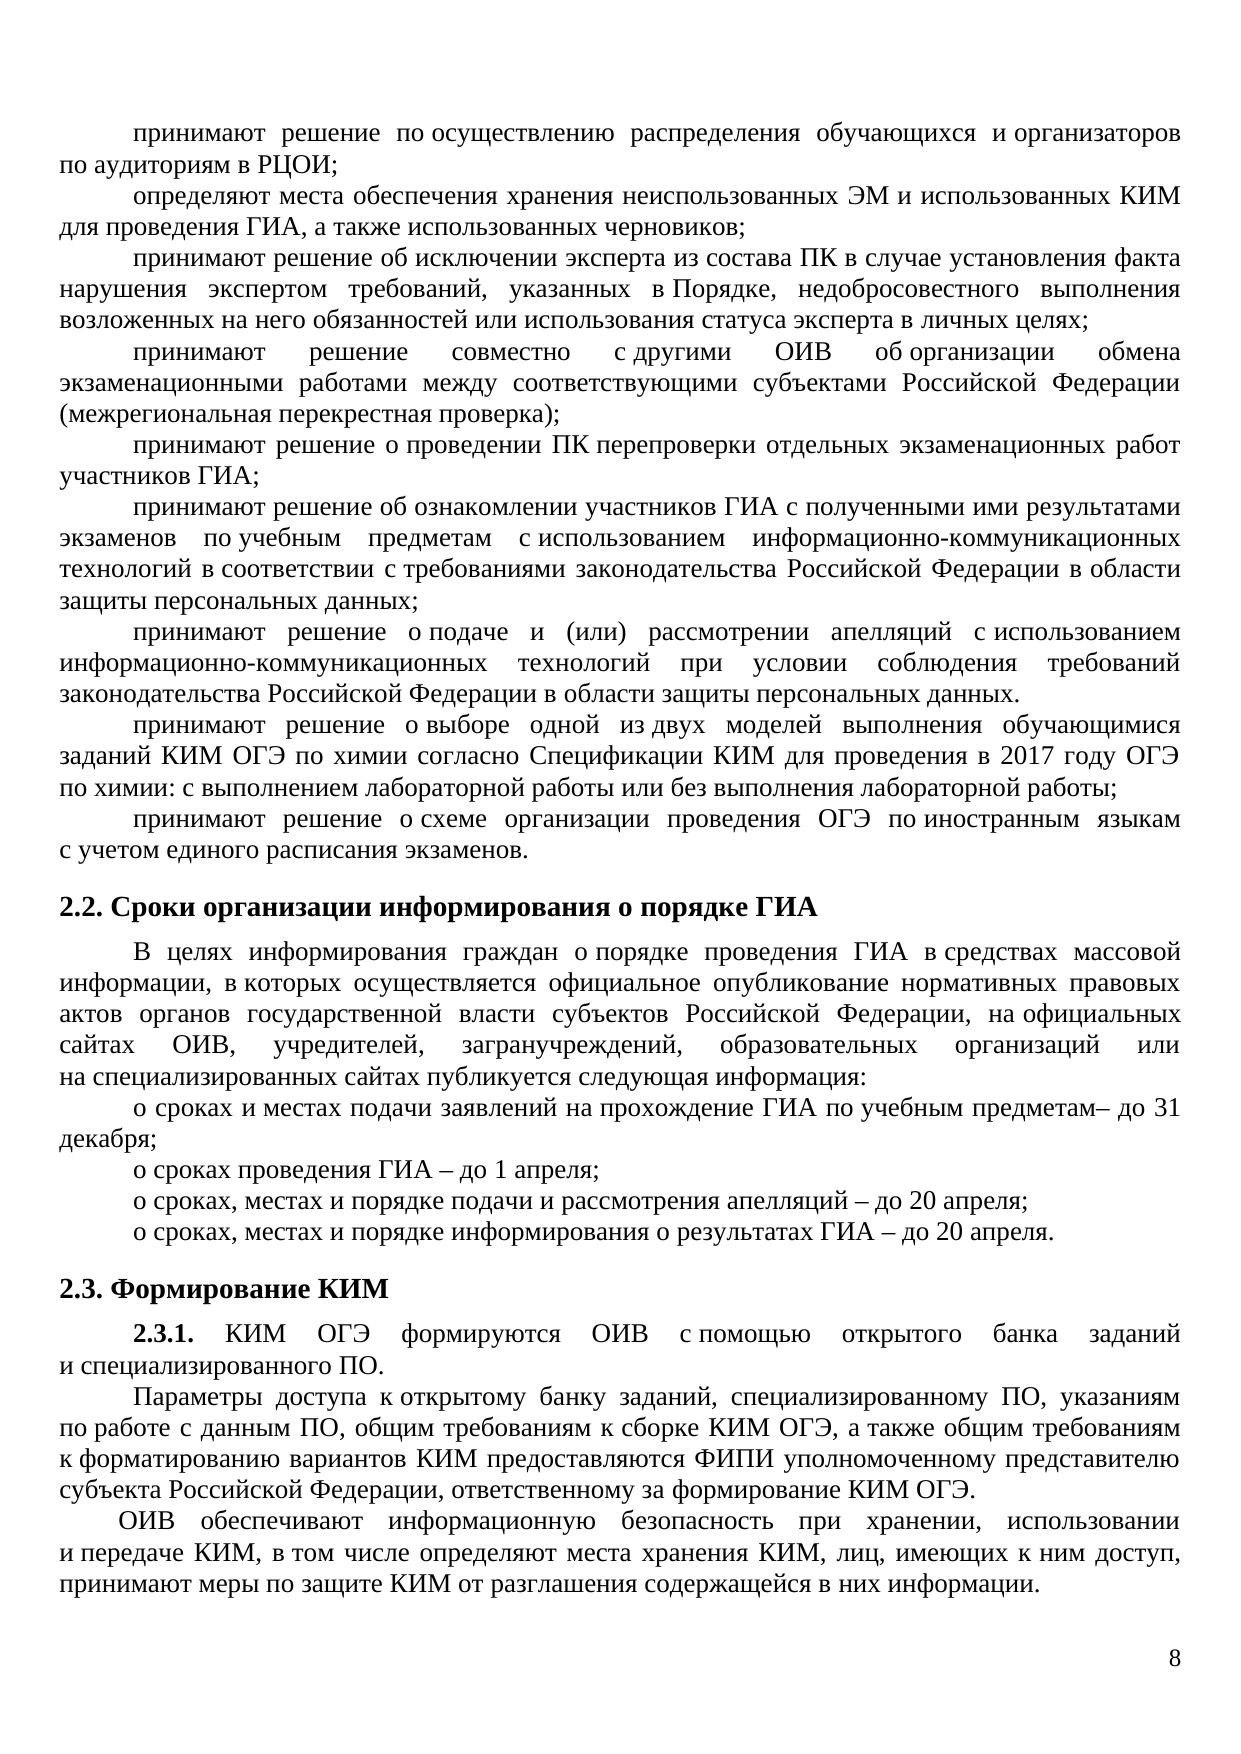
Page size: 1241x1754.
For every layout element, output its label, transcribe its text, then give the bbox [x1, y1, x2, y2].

list принимают решение о подаче и (или) рассмотрении апелляций с использованием информационно-коммуникационных технологий при условии соблюдения требований законодательства Российской Федерации в области защиты персональных данных. [59, 615, 1181, 708]
subtitle 2.2. Сроки организации информирования о порядке ГИА [59, 889, 1181, 923]
text 2.3.1. КИМ ОГЭ формируются ОИВ с помощью открытого банка заданий и специализированного ПО. [59, 1318, 1181, 1380]
list о сроках проведения ГИА – до 1 апреля; [59, 1153, 1181, 1184]
subtitle 2.3. Формирование КИМ [59, 1272, 1181, 1305]
list принимают решение совместно с другими ОИВ об организации обмена экзаменационными работами между соответствующими субъектами Российской Федерации (межрегиональная перекрестная проверка); [59, 334, 1181, 428]
text принимают решение о схеме организации проведения ОГЭ по иностранным языкам с учетом единого расписания экзаменов. [59, 802, 1181, 864]
list принимают решение по осуществлению распределения обучающихся и организаторов по аудиториям в РЦОИ; [59, 117, 1181, 179]
list о сроках, местах и порядке подачи и рассмотрения апелляций – до 20 апреля; [59, 1184, 1181, 1215]
list принимают решение об исключении эксперта из состава ПК в случае установления факта нарушения экспертом требований, указанных в Порядке, недобросовестного выполнения возложенных на него обязанностей или использования статуса эксперта в личных целях; [59, 241, 1181, 334]
text ОИВ обеспечивают информационную безопасность при хранении, использовании и передаче КИМ, в том числе определяют места хранения КИМ, лиц, имеющих к ним доступ, принимают меры по защите КИМ от разглашения содержащейся в них информации. [59, 1504, 1181, 1598]
list принимают решение о проведении ПК перепроверки отдельных экзаменационных работ участников ГИА; [59, 428, 1181, 490]
text Параметры доступа к открытому банку заданий, специализированному ПО, указаниям по работе с данным ПО, общим требованиям к сборке КИМ ОГЭ, а также общим требованиям к форматированию вариантов КИМ предоставляются ФИПИ уполномоченному представителю субъекта Российской Федерации, ответственному за формирование КИМ ОГЭ. [59, 1380, 1181, 1504]
list о сроках и местах подачи заявлений на прохождение ГИА по учебным предметам– до 31 декабря; [59, 1091, 1181, 1153]
text В целях информирования граждан о порядке проведения ГИА в средствах массовой информации, в которых осуществляется официальное опубликование нормативных правовых актов органов государственной власти субъектов Российской Федерации, на официальных сайтах ОИВ, учредителей, загранучреждений, образовательных организаций или на специализированных сайтах публикуется следующая информация: [59, 935, 1181, 1091]
list принимают решение об ознакомлении участников ГИА с полученными ими результатами экзаменов по учебным предметам с использованием информационно-коммуникационных технологий в соответствии с требованиями законодательства Российской Федерации в области защиты персональных данных; [59, 490, 1181, 615]
list определяют места обеспечения хранения неиспользованных ЭМ и использованных КИМ для проведения ГИА, а также использованных черновиков; [59, 179, 1181, 241]
text принимают решение о выборе одной из двух моделей выполнения обучающимися заданий КИМ ОГЭ по химии согласно Спецификации КИМ для проведения в 2017 году ОГЭ по химии: с выполнением лабораторной работы или без выполнения лабораторной работы; [59, 708, 1181, 802]
list о сроках, местах и порядке информирования о результатах ГИА – до 20 апреля. [59, 1215, 1181, 1247]
